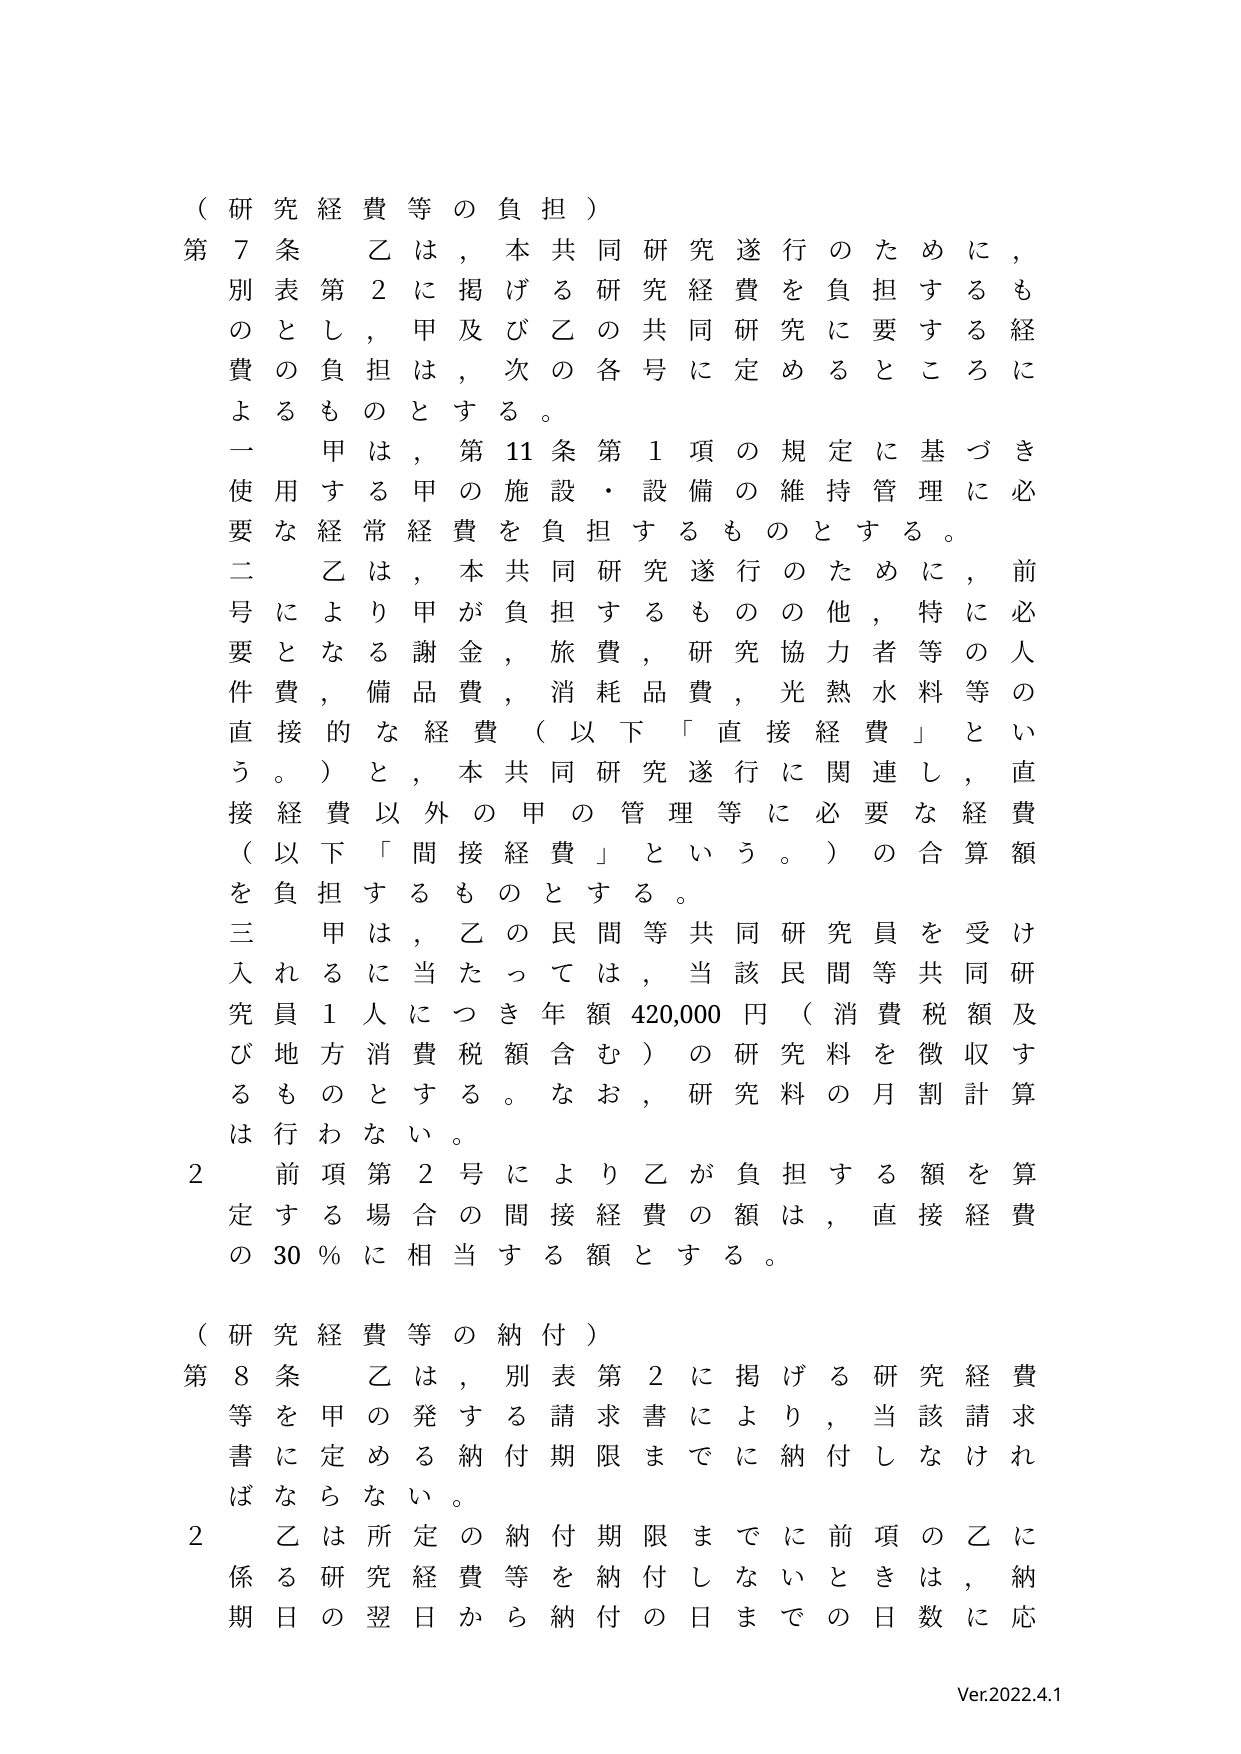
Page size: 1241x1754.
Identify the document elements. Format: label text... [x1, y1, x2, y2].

text ２ 前項第２号により乙が負担する額を算定する場合の間接経費の額は，直接経費の30％に相当する額とする。 [183, 1153, 1057, 1274]
text 第８条 乙は，別表第２に掲げる研究経費等を甲の発する請求書により，当該請求書に定める納付期限までに納付しなければならない。 [183, 1354, 1057, 1515]
text 一 甲は，第11条第１項の規定に基づき使用する甲の施設・設備の維持管理に必要な経常経費を負担するものとする。 [183, 429, 1057, 550]
text （研究経費等の納付） [183, 1314, 1057, 1354]
text 第７条 乙は，本共同研究遂行のために，別表第２に掲げる研究経費を負担するものとし，甲及び乙の共同研究に要する経費の負担は，次の各号に定めるところによるものとする。 [183, 228, 1057, 429]
text 二 乙は，本共同研究遂行のために，前号により甲が負担するものの他，特に必要となる謝金，旅費，研究協力者等の人件費，備品費，消耗品費，光熱水料等の直接的な経費（以下「直接経費」という。）と，本共同研究遂行に関連し，直接経費以外の甲の管理等に必要な経費（以下「間接経費」という。）の合算額を負担するものとする。 [183, 550, 1057, 912]
text （研究経費等の負担） [183, 188, 1057, 228]
text 三 甲は，乙の民間等共同研究員を受け入れるに当たっては，当該民間等共同研究員１人につき年額420,000円（消費税額及び地方消費税額含む）の研究料を徴収するものとする。なお，研究料の月割計算は行わない。 [183, 912, 1057, 1153]
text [183, 1515, 1057, 1636]
